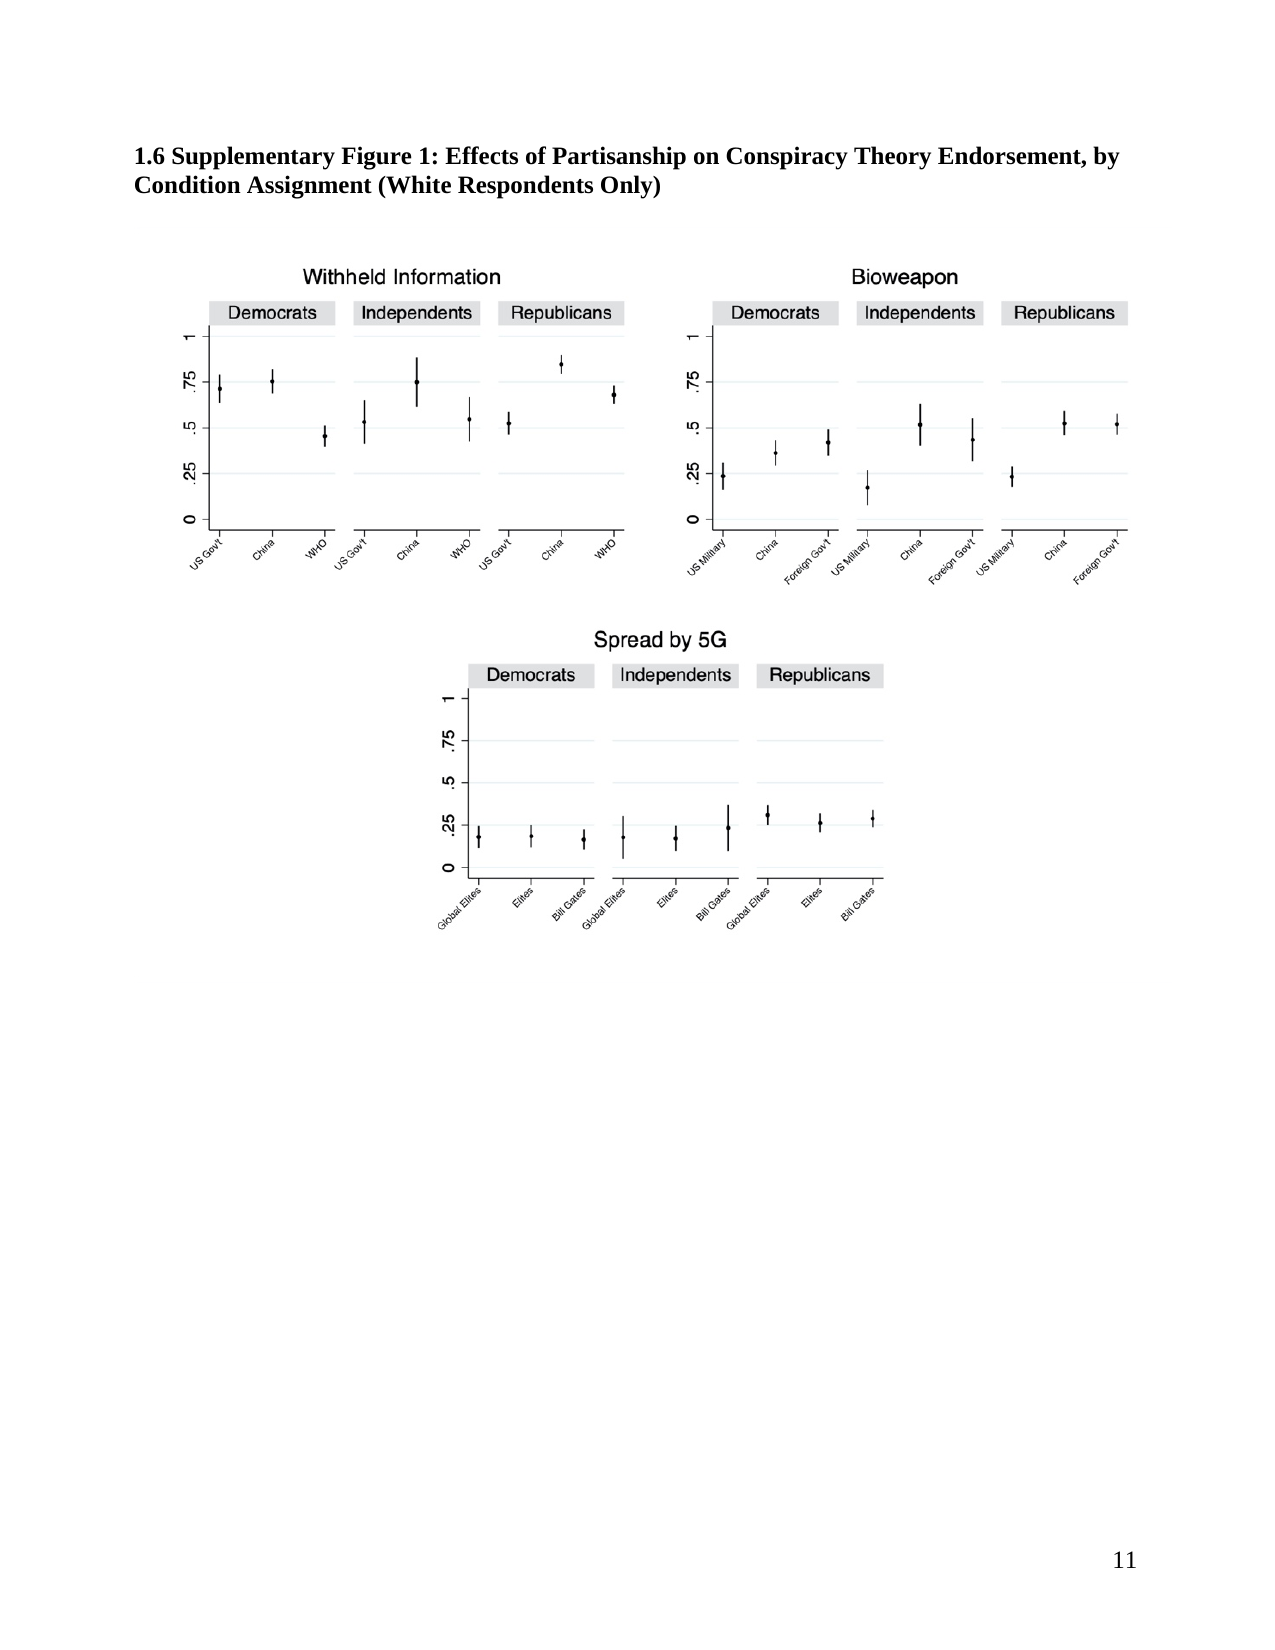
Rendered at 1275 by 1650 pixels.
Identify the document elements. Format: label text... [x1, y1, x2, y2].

picture [133, 227, 1173, 983]
text 1.6 Supplementary Figure 1: Effects of Partisanship on Conspiracy Theory Endorsement, by Condition Assignment (White Respondents Only) [133, 141, 1152, 199]
